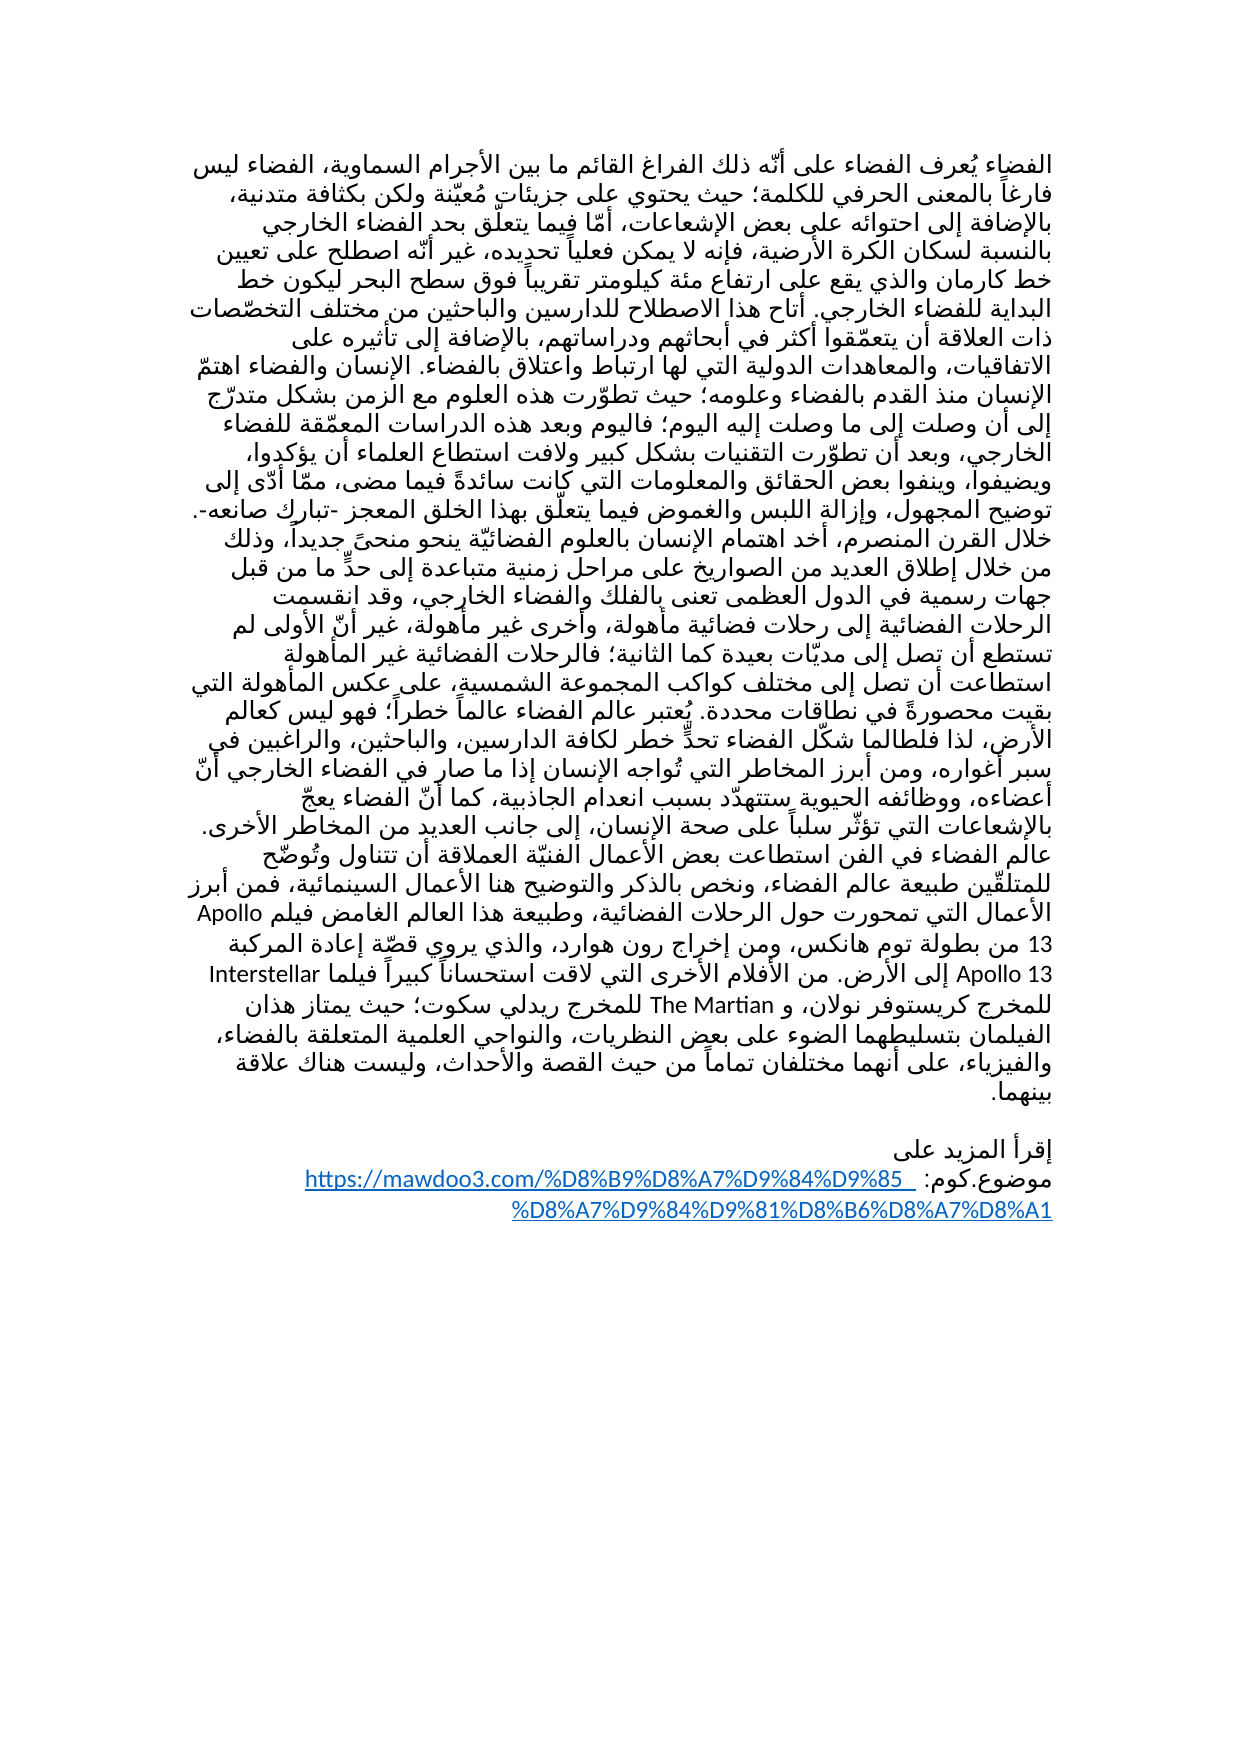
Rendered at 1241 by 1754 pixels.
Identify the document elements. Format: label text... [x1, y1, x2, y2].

text الفضاء يُعرف الفضاء على أنّه ذلك الفراغ القائم ما بين الأجرام السماوية، الفضاء ليس فارغاً بالمعنى الحرفي للكلمة؛ حيث يحتوي على جزيئات مُعيّنة ولكن بكثافة متدنية، بالإضافة إلى احتوائه على بعض الإشعاعات، أمّا فيما يتعلّق بحد الفضاء الخارجي بالنسبة لسكان الكرة الأرضية، فإنه لا يمكن فعلياً تحديده، غير أنّه اصطلح على تعيين خط كارمان والذي يقع على ارتفاع مئة كيلومتر تقريباً فوق سطح البحر ليكون خط البداية للفضاء الخارجي. أتاح هذا الاصطلاح للدارسين والباحثين من مختلف التخصّصات ذات العلاقة أن يتعمّقوا أكثر في أبحاثهم ودراساتهم، بالإضافة إلى تأثيره على الاتفاقيات، والمعاهدات الدولية التي لها ارتباط واعتلاق بالفضاء. الإنسان والفضاء اهتمّ الإنسان منذ القدم بالفضاء وعلومه؛ حيث تطوّرت هذه العلوم مع الزمن بشكل متدرّج إلى أن وصلت إلى ما وصلت إليه اليوم؛ فاليوم وبعد هذه الدراسات المعمّقة للفضاء الخارجي، وبعد أن تطوّرت التقنيات بشكل كبير ولافت استطاع العلماء أن يؤكدوا، ويضيفوا، وينفوا بعض الحقائق والمعلومات التي كانت سائدةً فيما مضى، ممّا أدّى إلى توضيح المجهول، وإزالة اللبس والغموض فيما يتعلّق بهذا الخلق المعجز -تبارك صانعه-. خلال القرن المنصرم، أخد اهتمام الإنسان بالعلوم الفضائيّة ينحو منحىً جديداً، وذلك من خلال إطلاق العديد من الصواريخ على مراحل زمنية متباعدة إلى حدٍّ ما من قبل جهات رسمية في الدول العظمى تعنى بالفلك والفضاء الخارجي، وقد انقسمت الرحلات الفضائية إلى رحلات فضائية مأهولة، وأخرى غير مأهولة، غير أنّ الأولى لم تستطع أن تصل إلى مديّات بعيدة كما الثانية؛ فالرحلات الفضائية غير المأهولة استطاعت أن تصل إلى مختلف كواكب المجموعة الشمسية، على عكس المأهولة التي بقيت محصورةً في نطاقات محددة. يُعتبر عالم الفضاء عالماً خطراً؛ فهو ليس كعالم الأرض، لذا فلطالما شكّل الفضاء تحدٍّ خطر لكافة الدارسين، والباحثين، والراغبين في سبر أغواره، ومن أبرز المخاطر التي تُواجه الإنسان إذا ما صار في الفضاء الخارجي أنّ أعضاءه، ووظائفه الحيوية ستتهدّد بسبب انعدام الجاذبية، كما أنّ الفضاء يعجّ بالإشعاعات التي تؤثّر سلباً على صحة الإنسان، إلى جانب العديد من المخاطر الأخرى. عالم الفضاء في الفن استطاعت بعض الأعمال الفنيّة العملاقة أن تتناول وتُوضّح للمتلقّين طبيعة عالم الفضاء، ونخص بالذكر والتوضيح هنا الأعمال السينمائية، فمن أبرز الأعمال التي تمحورت حول الرحلات الفضائية، وطبيعة هذا العالم الغامض فيلم Apollo 13 من بطولة توم هانكس، ومن إخراج رون هوارد، والذي يروي قصّة إعادة المركبة Apollo 13 إلى الأرض. من الأفلام الأخرى التي لاقت استحساناً كبيراً فيلما Interstellar للمخرج كريستوفر نولان، و The Martian للمخرج ريدلي سكوت؛ حيث يمتاز هذان الفيلمان بتسليطهما الضوء على بعض النظريات، والنواحي العلمية المتعلقة بالفضاء، والفيزياء، على أنهما مختلفان تماماً من حيث القصة والأحداث، وليست هناك علاقة بينهما. إقرأ المزيد على موضوع.كوم: https://mawdoo3.com/%D8%B9%D8%A7%D9%84%D9%85_%D8%A7%D9%84%D9%81%D8%B6%D8%A7%D8%A1 [187, 150, 1053, 1224]
